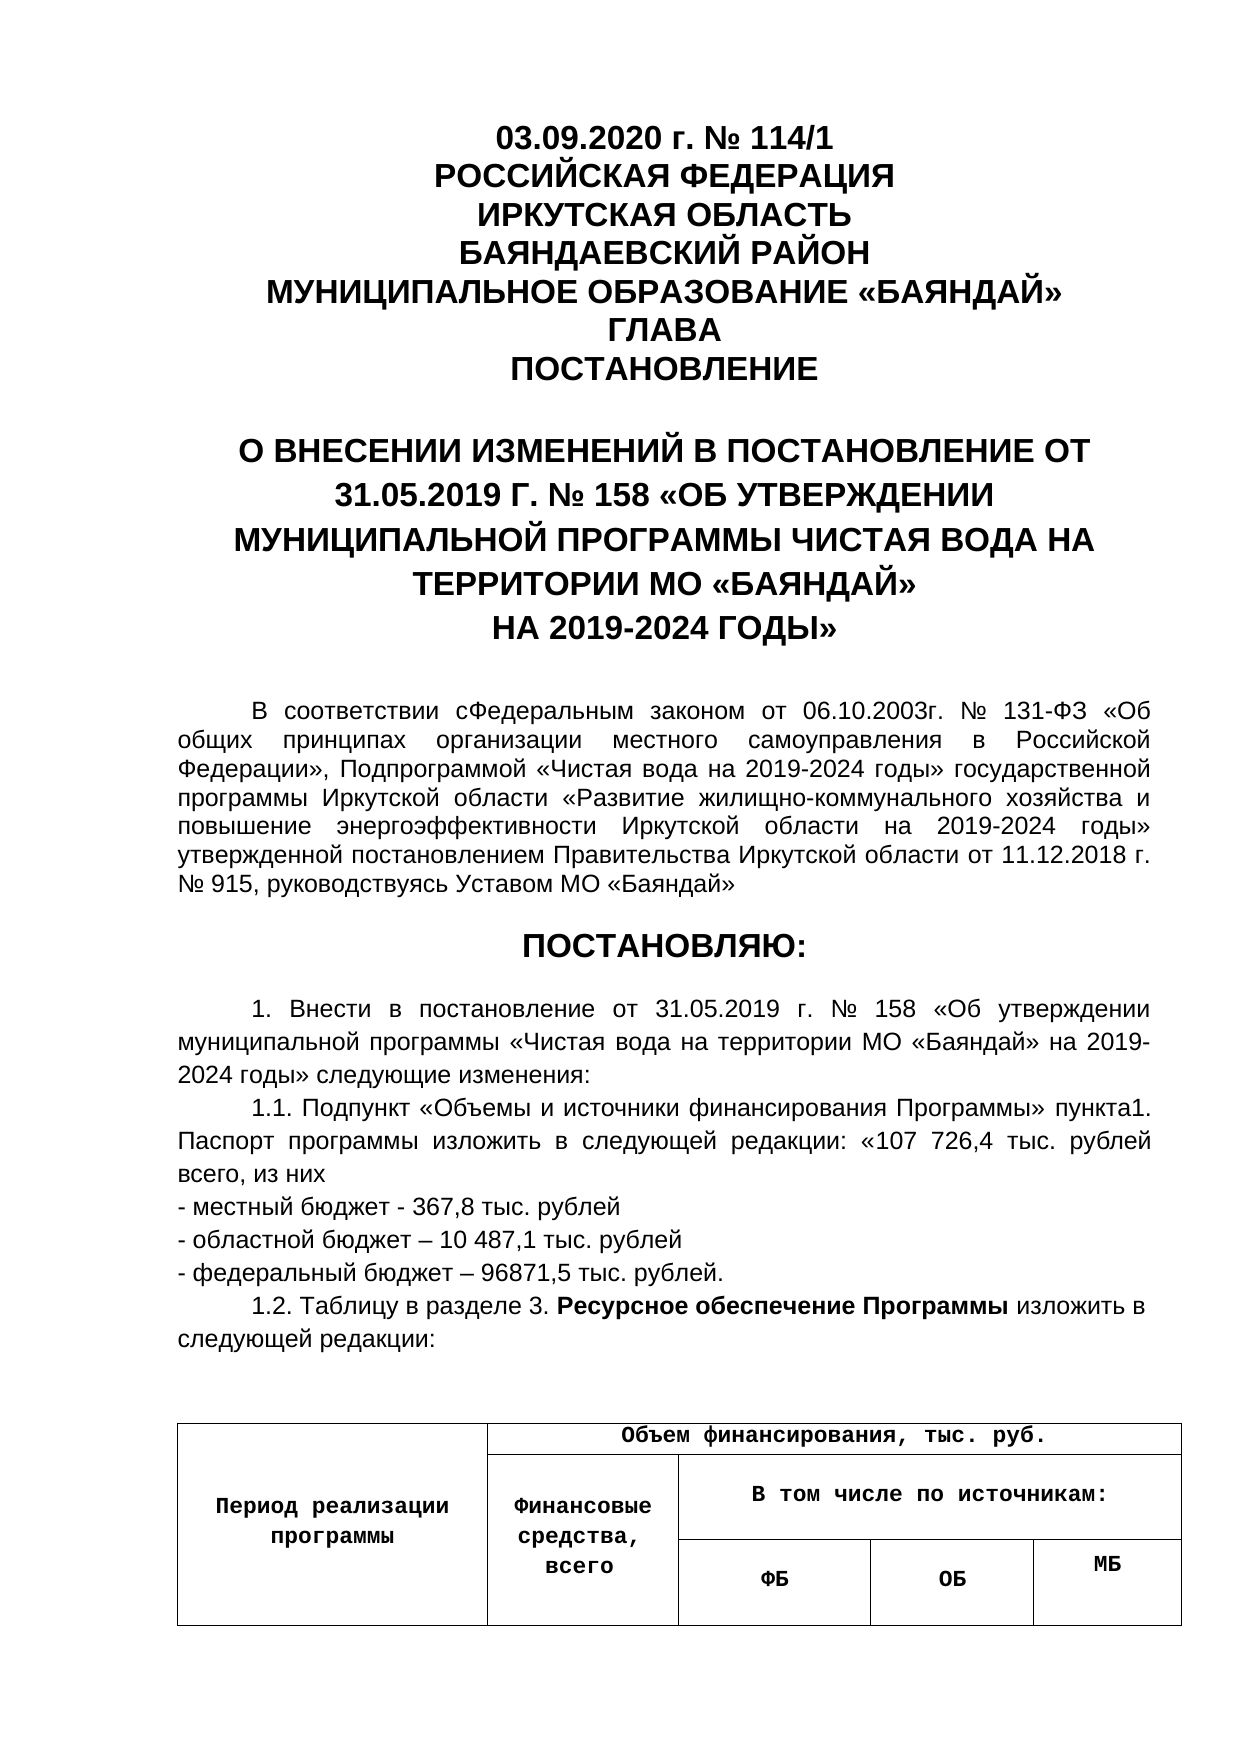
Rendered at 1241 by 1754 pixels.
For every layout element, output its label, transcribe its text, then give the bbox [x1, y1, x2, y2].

text ИРКУТСКАЯ ОБЛАСТЬ [177, 195, 1152, 233]
table_cell ФБ [679, 1540, 870, 1624]
text МУНИЦИПАЛЬНОЕ ОБРАЗОВАНИЕ «БАЯНДАЙ» [177, 272, 1152, 310]
text 1.2. Таблицу в разделе 3. Ресурсное обеспечение Программы изложить в следующей редакции: [177, 1291, 1152, 1352]
table_cell МБ [1034, 1540, 1181, 1624]
table_cell ОБ [871, 1540, 1033, 1624]
text В соответствии сФедеральным законом от 06.10.2003г. № 131-ФЗ «Об общих принципах организации местного самоуправления в Российской Федерации», Подпрограммой «Чистая вода на 2019-2024 годы» государственной программы Иркутской области «Развитие жилищно-коммунального хозяйства и повышение энергоэффективности Иркутской области на 2019-2024 годы» утвержденной постановлением Правительства Иркутской области от 11.12.2018 г. № 915, руководствуясь Уставом МО «Баяндай» [177, 696, 1152, 898]
table_cell Финансовые средства, всего [488, 1455, 678, 1624]
text НА 2019-2024 ГОДЫ» [177, 608, 1152, 646]
list 1. Внести в постановление от 31.05.2019 г. № 158 «Об утверждении муниципальной программы «Чистая вода на территории МО «Баяндай» на 2019-2024 годы» следующие изменения: [177, 993, 1152, 1088]
text РОССИЙСКАЯ ФЕДЕРАЦИЯ [177, 157, 1152, 195]
table_header Объем финансирования, тыс. руб. [488, 1424, 1181, 1454]
text 03.09.2020 г. № 114/1 [177, 118, 1152, 157]
text - местный бюджет - 367,8 тыс. рублей [177, 1192, 1152, 1220]
text - областной бюджет – 10 487,1 тыс. рублей [177, 1225, 1152, 1253]
text О ВНЕСЕНИИ ИЗМЕНЕНИЙ В ПОСТАНОВЛЕНИЕ ОТ 31.05.2019 Г. № 158 «ОБ УТВЕРЖДЕНИИ МУНИЦИПАЛЬНОЙ ПРОГРАММЫ ЧИСТАЯ ВОДА НА ТЕРРИТОРИИ МО «БАЯНДАЙ» [177, 431, 1152, 602]
text - федеральный бюджет – 96871,5 тыс. рублей. [177, 1258, 1152, 1286]
table_cell В том числе по источникам: [679, 1455, 1181, 1539]
table_header Период реализации программы [178, 1424, 487, 1624]
text ПОСТАНОВЛЕНИЕ [177, 349, 1152, 387]
text ГЛАВА [177, 310, 1152, 349]
list 1.1. Подпункт «Объемы и источники финансирования Программы» пункта1. Паспорт программы изложить в следующей редакции: «107 726,4 тыс. рублей всего, из них [177, 1093, 1152, 1187]
text БАЯНДАЕВСКИЙ РАЙОН [177, 233, 1152, 272]
text ПОСТАНОВЛЯЮ: [177, 926, 1152, 965]
